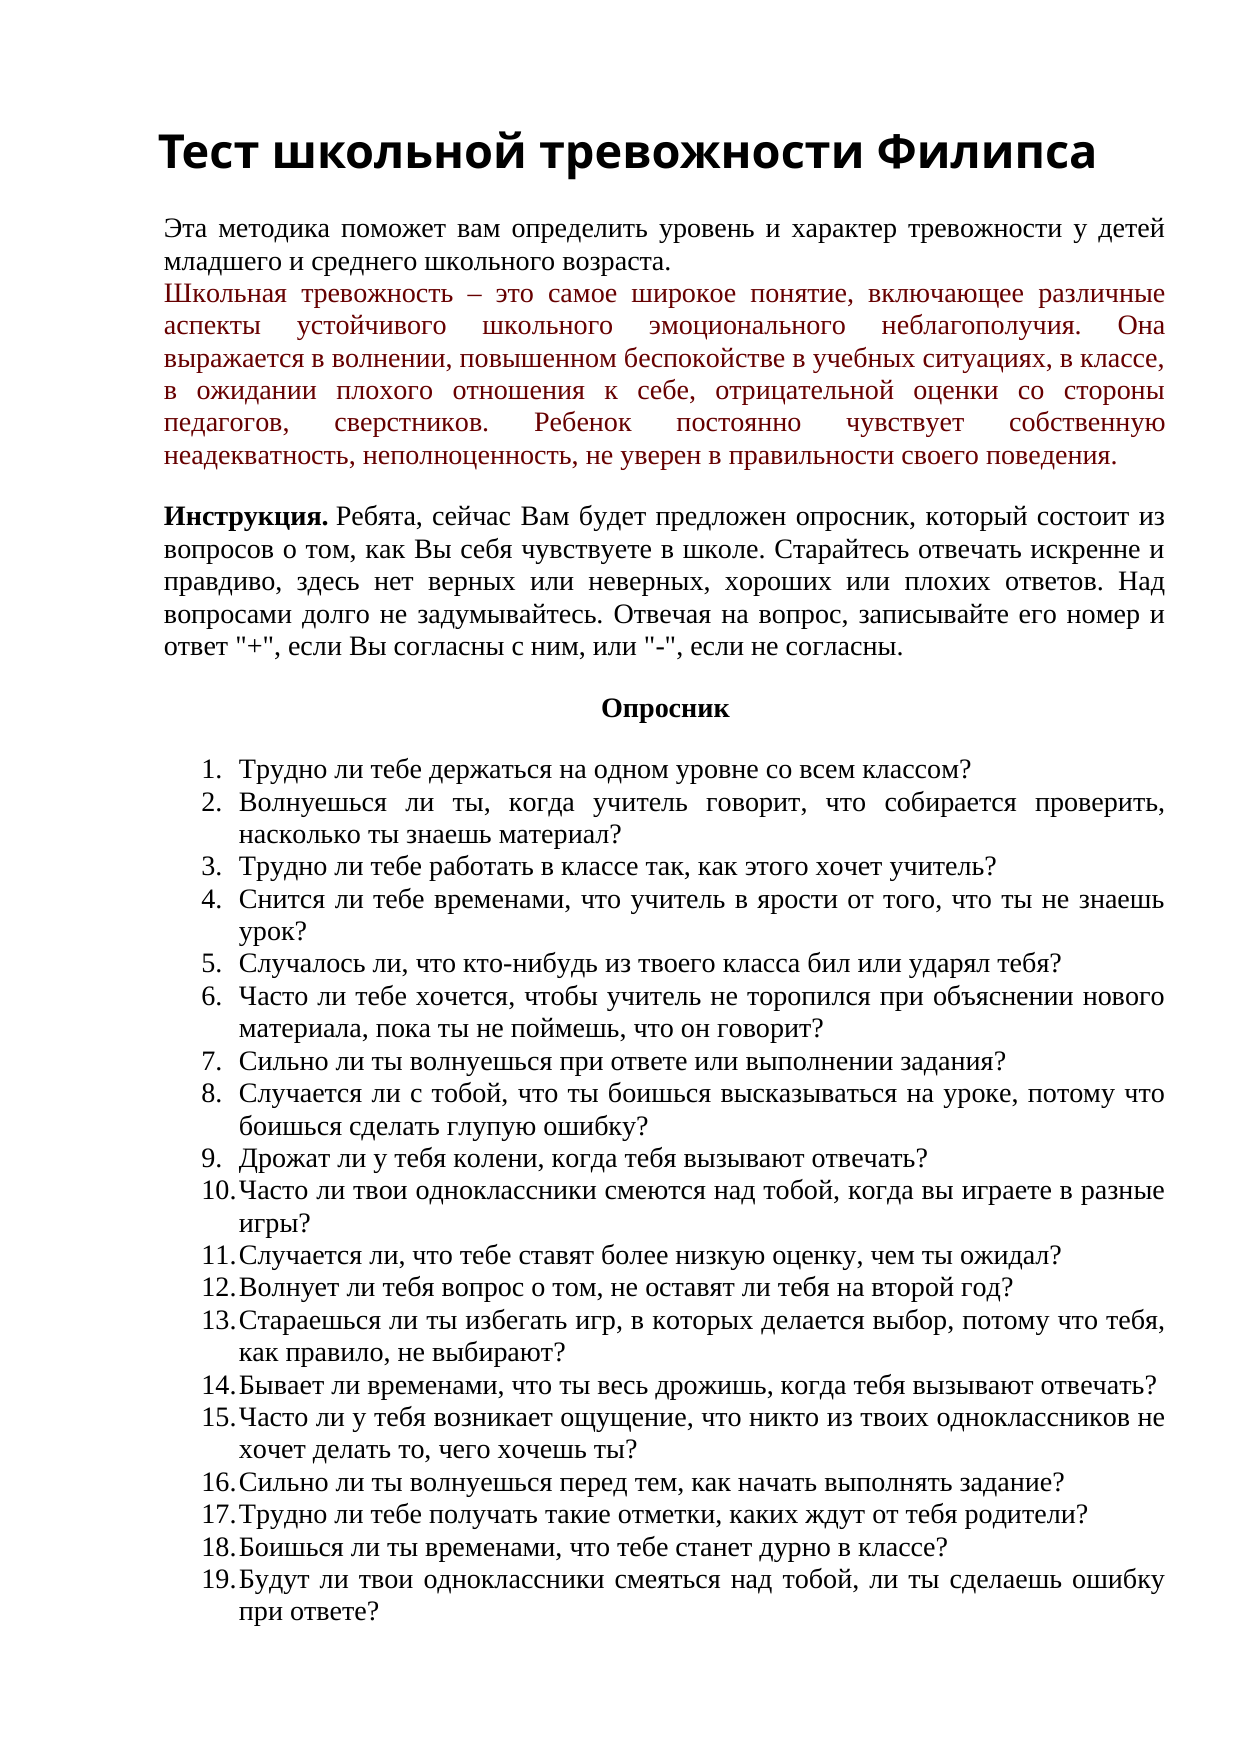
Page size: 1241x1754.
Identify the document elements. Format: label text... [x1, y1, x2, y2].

list Часто ли тебе хочется, чтобы учитель не торопился при объяснении нового материала, пока ты не поймешь, что он говорит? [201, 979, 1167, 1044]
list Волнуешься ли ты, когда учитель говорит, что собирается проверить, насколько ты знаешь материал? [201, 784, 1167, 849]
text Эта методика поможет вам определить уровень и характер тревожности у детей младшего и среднего школьного возраста. [164, 211, 1167, 276]
text Тест школьной тревожности Филипса [89, 118, 1167, 182]
list Бывает ли временами, что ты весь дрожишь, когда тебя вызывают отвечать? [201, 1368, 1167, 1400]
list Будут ли твои одноклассники смеяться над тобой, ли ты сделаешь ошибку при ответе? [201, 1562, 1167, 1627]
list Сильно ли ты волнуешься перед тем, как начать выполнять задание? [201, 1465, 1167, 1497]
list Случалось ли, что кто-нибудь из твоего класса бил или ударял тебя? [201, 947, 1167, 979]
text Опросник [164, 691, 1167, 723]
text Инструкция. Ребята, сейчас Вам будет предложен опросник, который состоит из вопросов о том, как Вы себя чувствуете в школе. Старайтесь отвечать искренне и правдиво, здесь нет верных или неверных, хороших или плохих ответов. Над вопросами долго не задумывайтесь. Отвечая на вопрос, записывайте его номер и ответ "+", если Вы согласны с ним, или "-", если не согласны. [164, 499, 1167, 661]
list Дрожат ли у тебя колени, когда тебя вызывают отвечать? [201, 1141, 1167, 1173]
list Трудно ли тебе работать в классе так, как этого хочет учитель? [201, 849, 1167, 882]
list Сильно ли ты волнуешься при ответе или выполнении задания? [201, 1044, 1167, 1076]
list Волнует ли тебя вопрос о том, не оставят ли тебя на второй год? [201, 1271, 1167, 1303]
list Стараешься ли ты избегать игр, в которых делается выбор, потому что тебя, как правило, не выбирают? [201, 1303, 1167, 1368]
list Часто ли твои одноклассники смеются над тобой, когда вы играете в разные игры? [201, 1173, 1167, 1238]
text Школьная тревожность – это самое широкое понятие, включающее различные аспекты устойчивого школьного эмоционального неблагополучия. Она выражается в волнении, повышенном беспокойстве в учебных ситуациях, в классе, в ожидании плохого отношения к себе, отрицательной оценки со стороны педагогов, сверстников. Ребенок постоянно чувствует собственную неадекватность, неполноценность, не уверен в правильности своего поведения. [164, 276, 1167, 470]
list Случается ли с тобой, что ты боишься высказываться на уроке, потому что боишься сделать глупую ошибку? [201, 1076, 1167, 1141]
list Трудно ли тебе держаться на одном уровне со всем классом? [201, 752, 1167, 784]
list Часто ли у тебя возникает ощущение, что никто из твоих одноклассников не хочет делать то, чего хочешь ты? [201, 1400, 1167, 1465]
list Случается ли, что тебе ставят более низкую оценку, чем ты ожидал? [201, 1238, 1167, 1271]
list Трудно ли тебе получать такие отметки, каких ждут от тебя родители? [201, 1497, 1167, 1530]
list Боишься ли ты временами, что тебе станет дурно в классе? [201, 1530, 1167, 1562]
list Снится ли тебе временами, что учитель в ярости от того, что ты не знаешь урок? [201, 882, 1167, 947]
